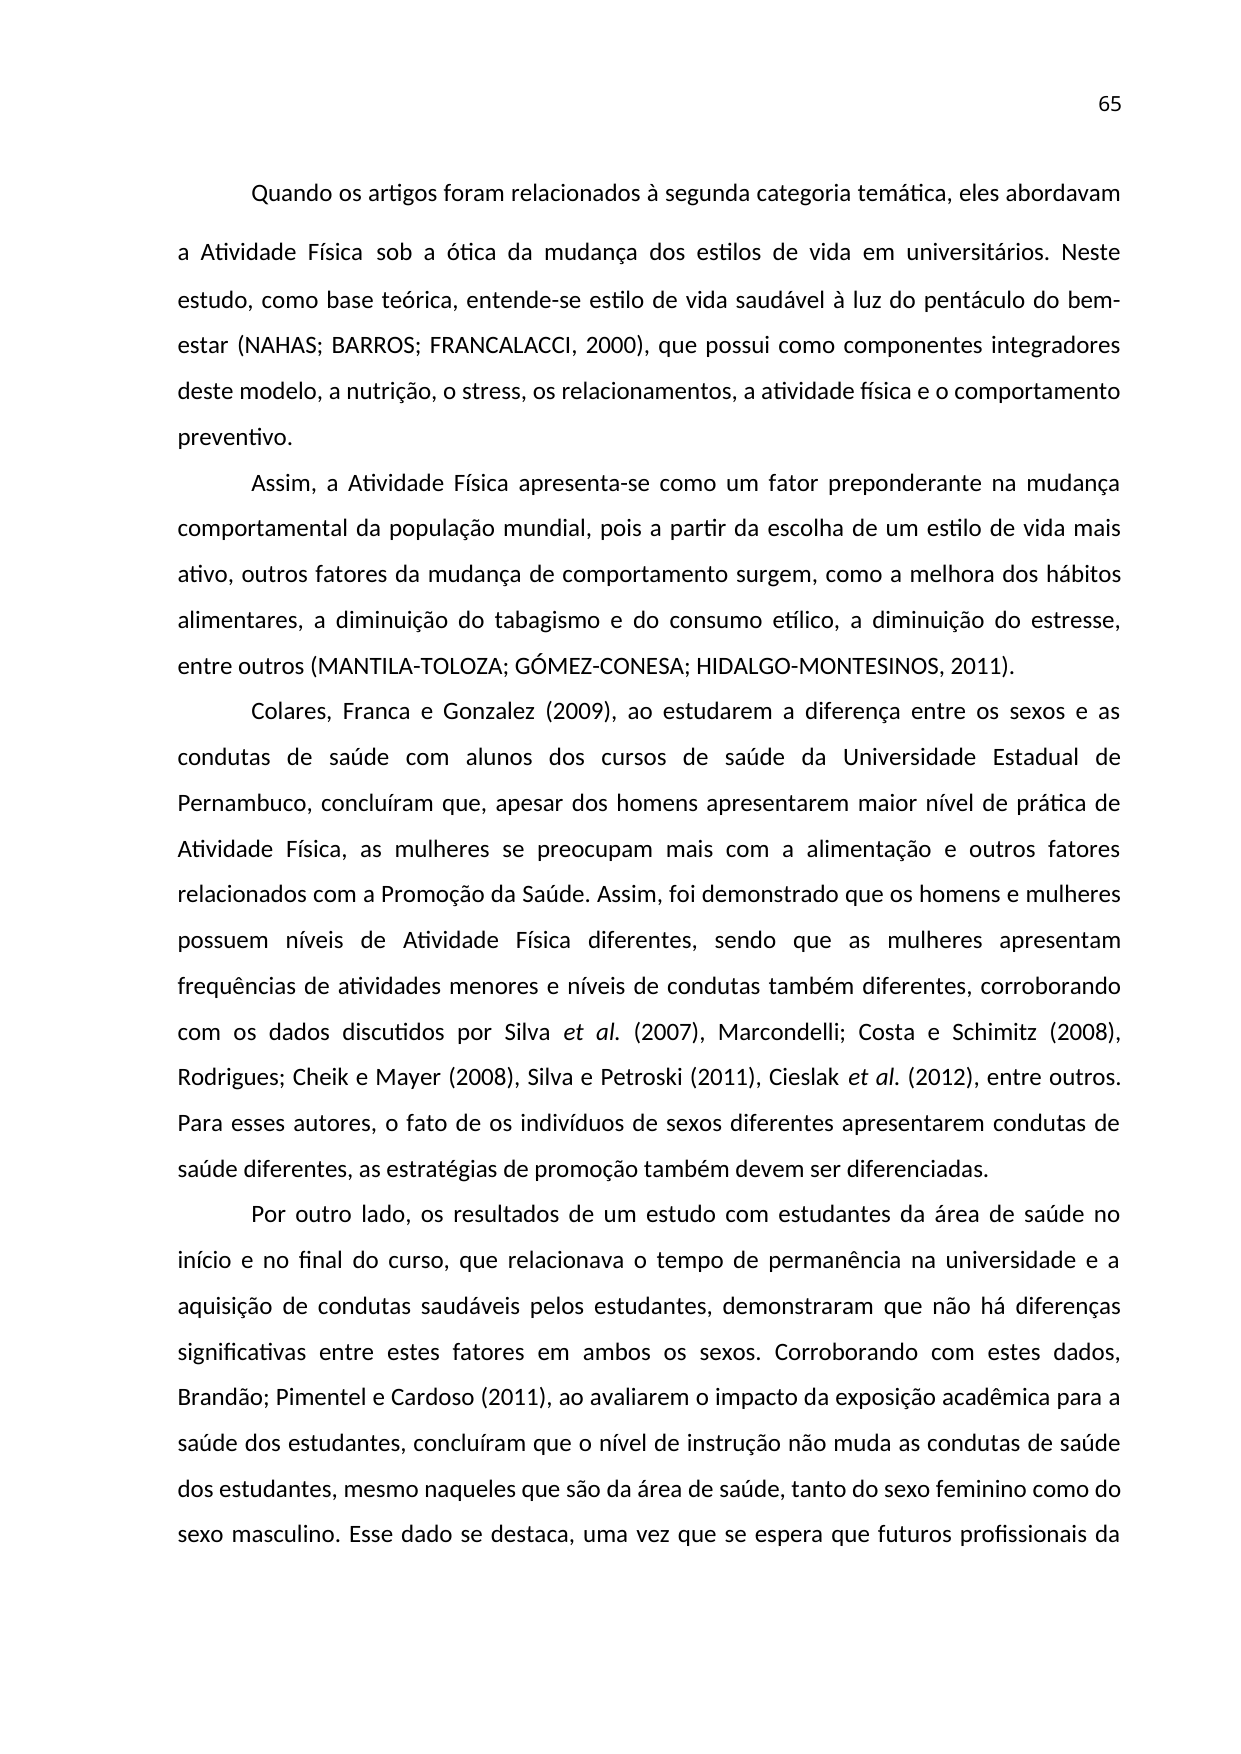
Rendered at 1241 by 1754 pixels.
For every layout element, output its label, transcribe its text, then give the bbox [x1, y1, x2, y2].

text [177, 1198, 1122, 1549]
text Colares, Franca e Gonzalez (2009), ao estudarem a diferença entre os sexos e as condutas de saúde com alunos dos cursos de saúde da Universidade Estadual de Pernambuco, concluíram que, apesar dos homens apresentarem maior nível de prática de Atividade Física, as mulheres se preocupam mais com a alimentação e outros fatores relacionados com a Promoção da Saúde. Assim, foi demonstrado que os homens e mulheres possuem níveis de Atividade Física diferentes, sendo que as mulheres apresentam frequências de atividades menores e níveis de condutas também diferentes, corroborando com os dados discutidos por Silva et al. (2007), Marcondelli; Costa e Schimitz (2008), Rodrigues; Cheik e Mayer (2008), Silva e Petroski (2011), Cieslak et al. (2012), entre outros. Para esses autores, o fato de os indivíduos de sexos diferentes apresentarem condutas de saúde diferentes, as estratégias de promoção também devem ser diferenciadas. [177, 696, 1122, 1183]
text Assim, a Atividade Física apresenta-se como um fator preponderante na mudança comportamental da população mundial, pois a partir da escolha de um estilo de vida mais ativo, outros fatores da mudança de comportamento surgem, como a melhora dos hábitos alimentares, a diminuição do tabagismo e do consumo etílico, a diminuição do estresse, entre outros (MANTILA-TOLOZA; GÓMEZ-CONESA; HIDALGO-MONTESINOS, 2011). [177, 467, 1122, 680]
text Quando os artigos foram relacionados à segunda categoria temática, eles abordavam a Atividade Física sob a ótica da mudança dos estilos de vida em universitários. Neste estudo, como base teórica, entende-se estilo de vida saudável à luz do pentáculo do bem-estar (NAHAS; BARROS; FRANCALACCI, 2000), que possui como componentes integradores deste modelo, a nutrição, o stress, os relacionamentos, a atividade física e o comportamento preventivo. [177, 177, 1122, 452]
